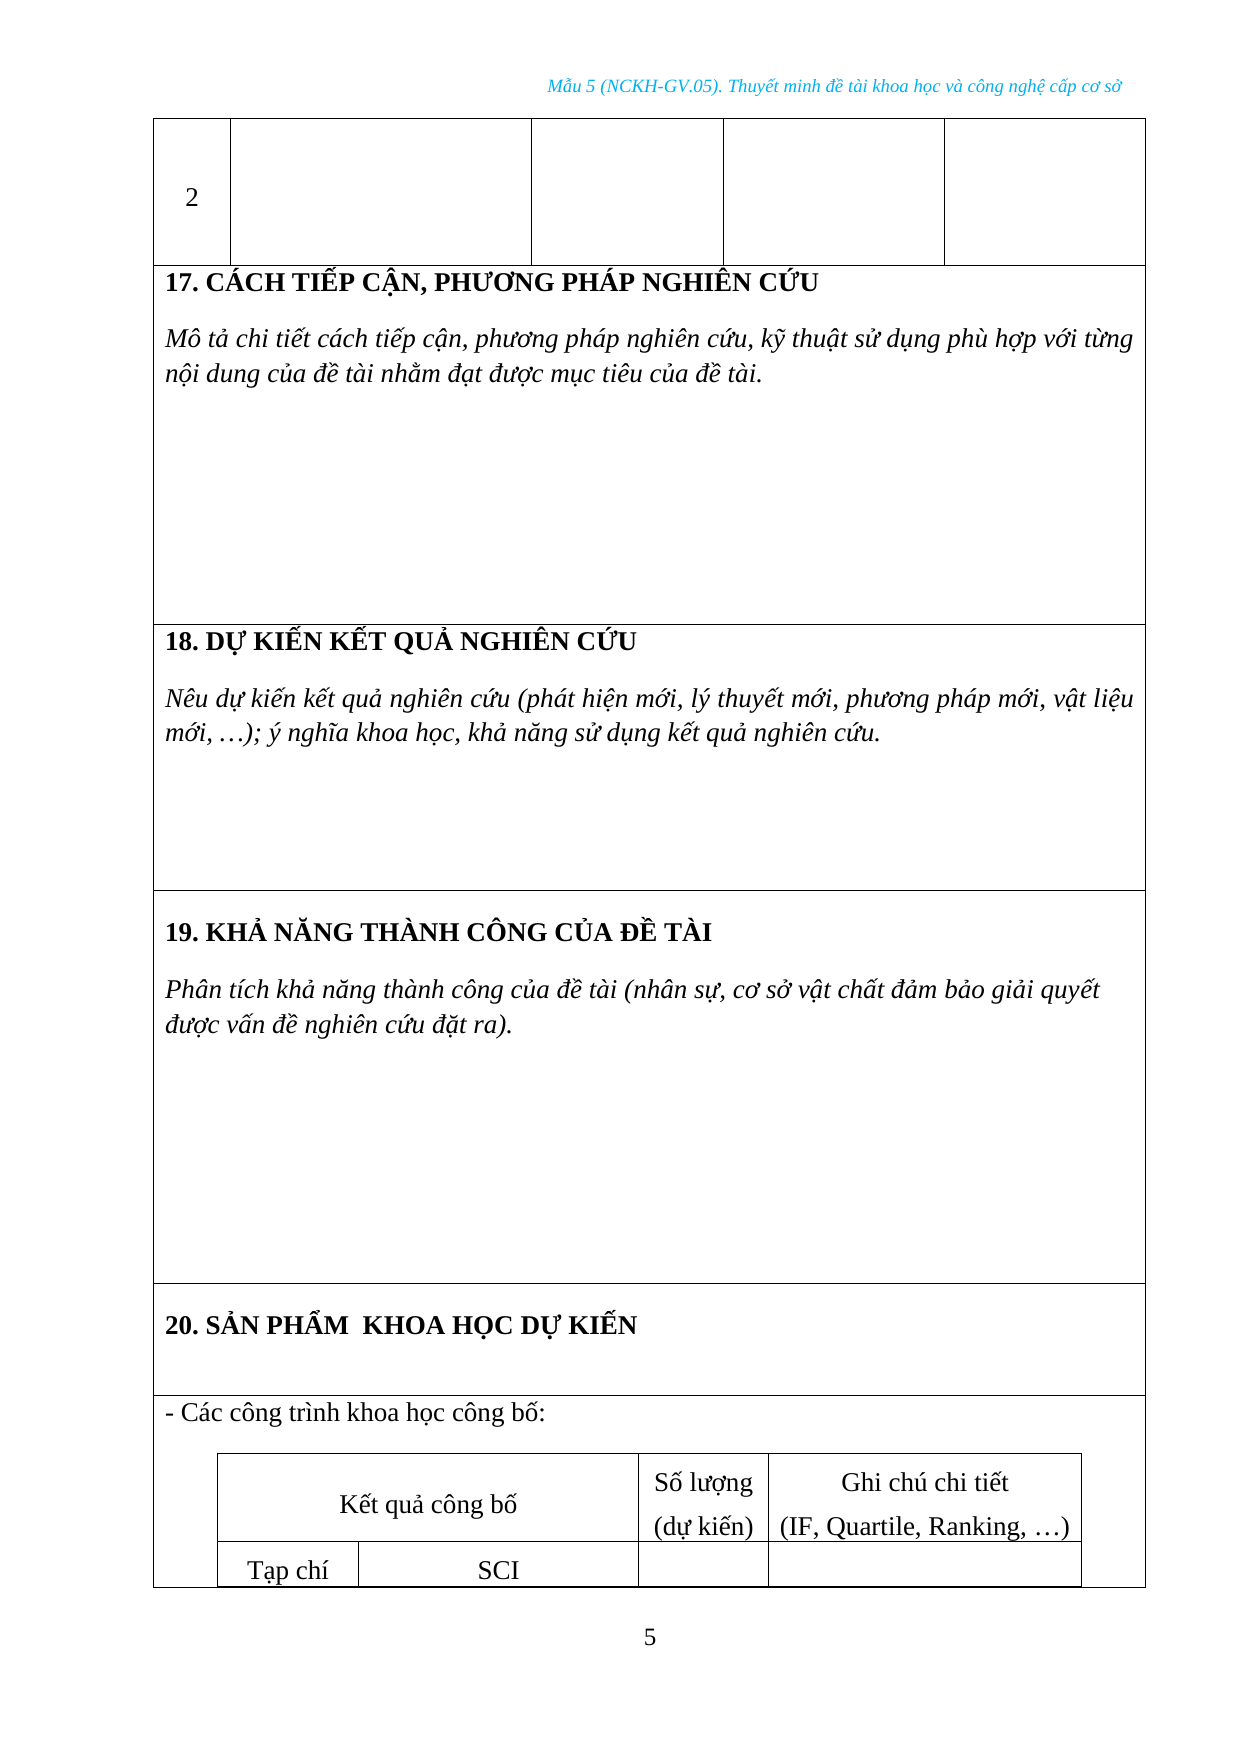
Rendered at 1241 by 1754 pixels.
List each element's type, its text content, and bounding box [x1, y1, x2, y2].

table_cell [724, 119, 944, 265]
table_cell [154, 1396, 1145, 1587]
table_cell 19. KHẢ NĂNG THÀNH CÔNG CỦA ĐỀ TÀI Phân tích khả năng thành công của đề tài (nhân sự, cơ sở vật chất đảm bảo giải quyết được vấn đề nghiên cứu đặt ra). [154, 891, 1145, 1283]
table_cell 18. DỰ KIẾN KẾT QUẢ NGHIÊN CỨU Nêu dự kiến kết quả nghiên cứu (phát hiện mới, lý thuyết mới, phương pháp mới, vật liệu mới, …); ý nghĩa khoa học, khả năng sử dụng kết quả nghiên cứu. [154, 625, 1145, 890]
table_cell [231, 119, 531, 265]
table_cell 20. SẢN PHẨM KHOA HỌC DỰ KIẾN [154, 1284, 1145, 1395]
table_cell 2 [154, 119, 230, 265]
table_cell 17. CÁCH TIẾP CẬN, PHƯƠNG PHÁP NGHIÊN CỨU Mô tả chi tiết cách tiếp cận, phương pháp nghiên cứu, kỹ thuật sử dụng phù hợp với từng nội dung của đề tài nhằm đạt được mục tiêu của đề tài. [154, 266, 1145, 624]
table_cell [532, 119, 723, 265]
table_cell [945, 119, 1145, 265]
